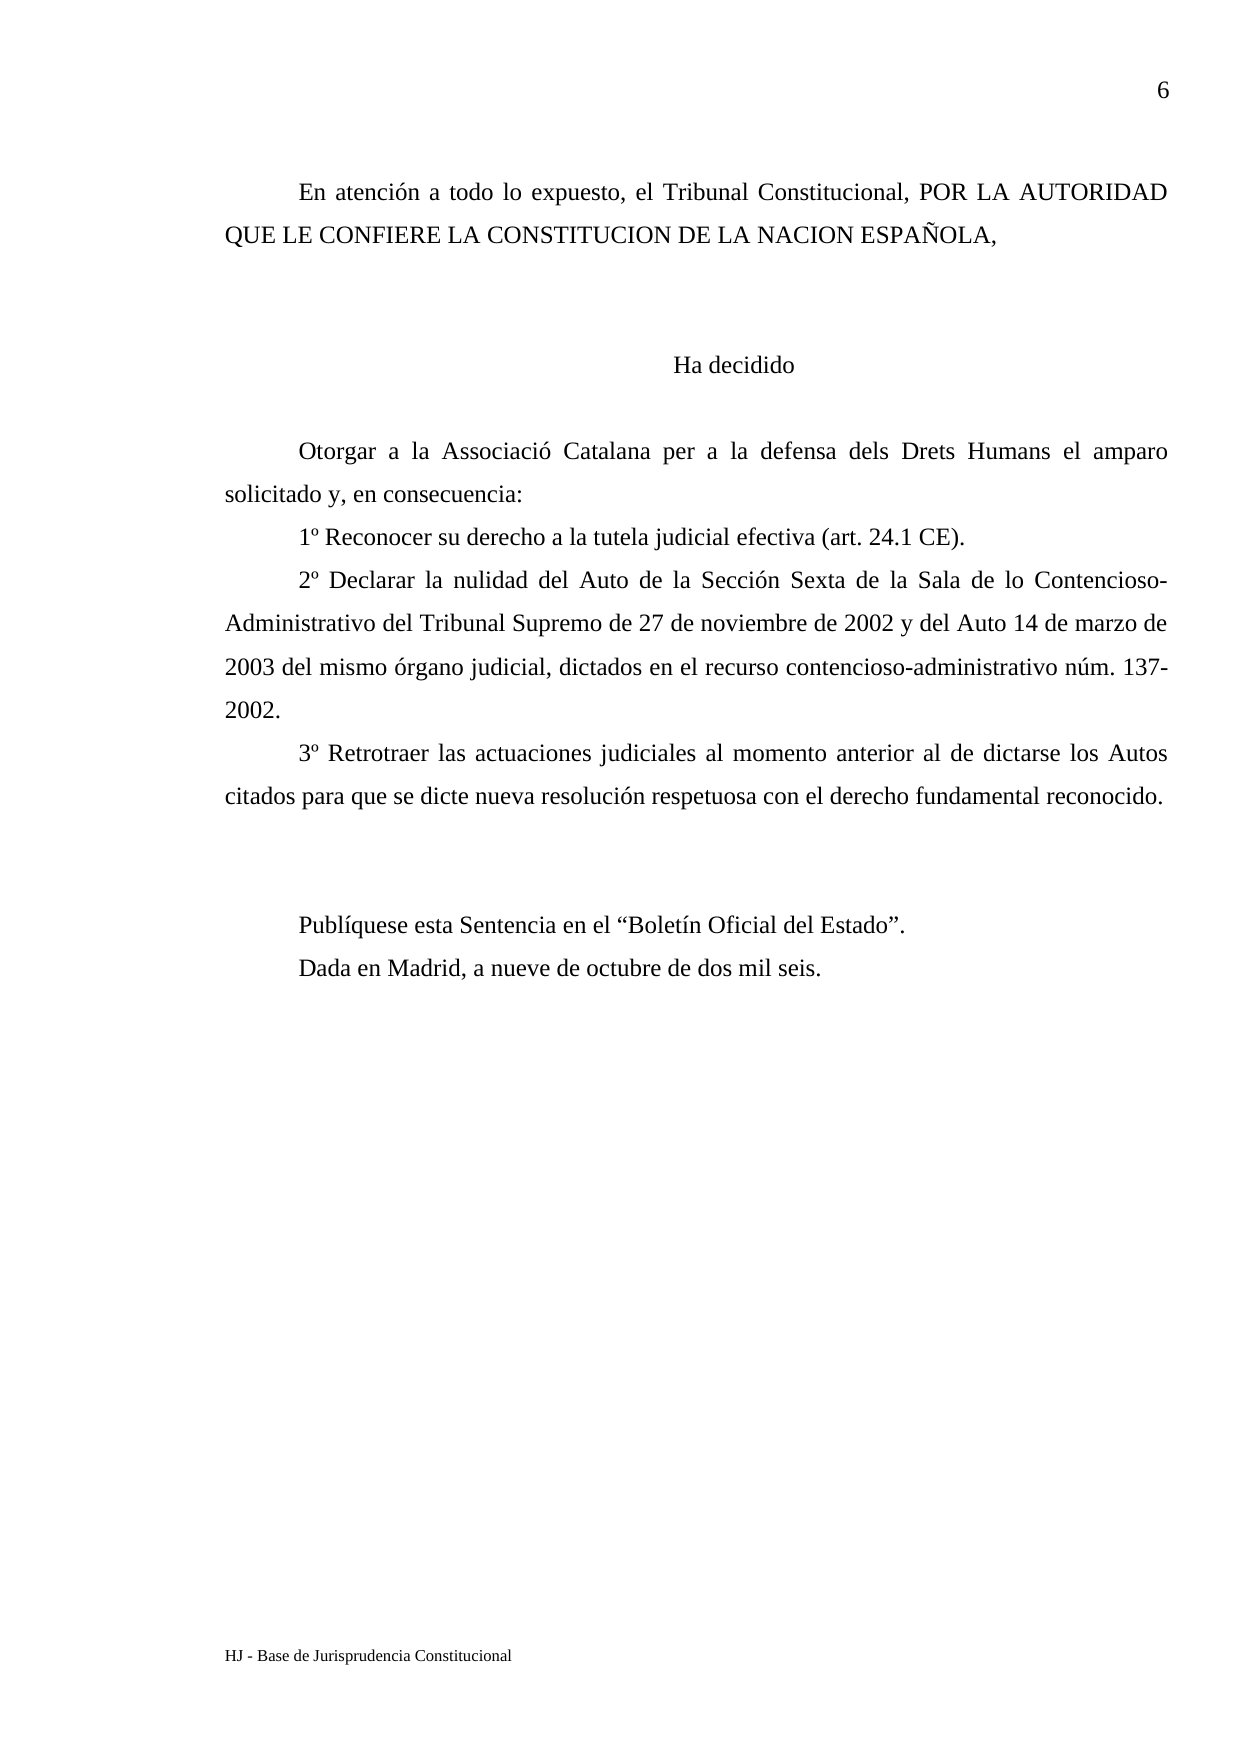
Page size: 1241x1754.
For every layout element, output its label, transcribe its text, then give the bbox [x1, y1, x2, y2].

text En atención a todo lo expuesto, el Tribunal Constitucional, POR LA AUTORIDAD QUE LE CONFIERE LA CONSTITUCION DE LA NACION ESPAÑOLA, [224, 177, 1169, 249]
text Dada en Madrid, a nueve de octubre de dos mil seis. [224, 953, 1169, 982]
text Publíquese esta Sentencia en el “Boletín Oficial del Estado”. [224, 910, 1169, 939]
text Otorgar a la Associació Catalana per a la defensa dels Drets Humans el amparo solicitado y, en consecuencia: [224, 436, 1169, 508]
text 2º Declarar la nulidad del Auto de la Sección Sexta de la Sala de lo Contencioso-Administrativo del Tribunal Supremo de 27 de noviembre de 2002 y del Auto 14 de marzo de 2003 del mismo órgano judicial, dictados en el recurso contencioso-administrativo núm. 137-2002. [224, 565, 1169, 723]
text 3º Retrotraer las actuaciones judiciales al momento anterior al de dictarse los Autos citados para que se dicte nueva resolución respetuosa con el derecho fundamental reconocido. [224, 738, 1169, 810]
text Ha decidido [224, 350, 1169, 378]
text 1º Reconocer su derecho a la tutela judicial efectiva (art. 24.1 CE). [224, 522, 1169, 551]
